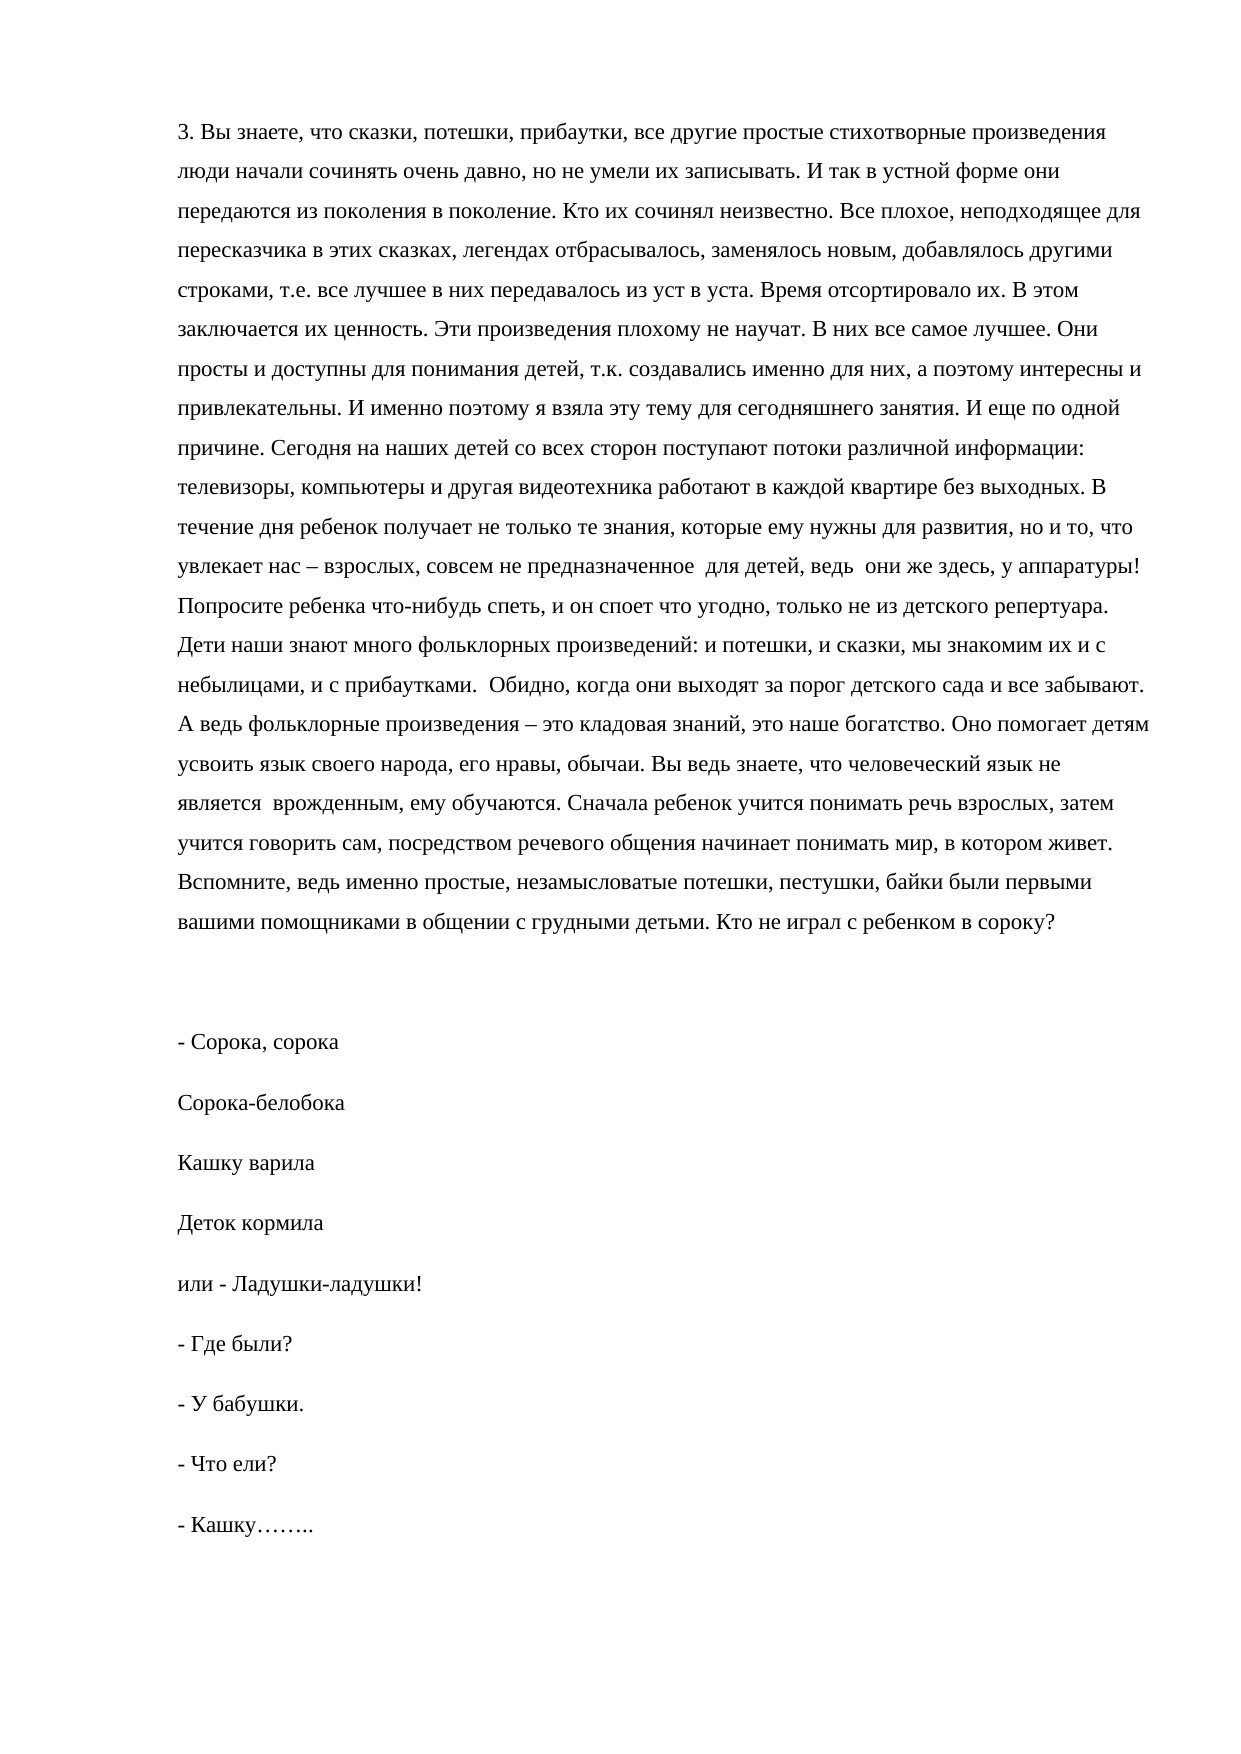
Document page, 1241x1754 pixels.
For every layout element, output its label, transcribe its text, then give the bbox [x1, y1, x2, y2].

text - Где были? [177, 1330, 1152, 1356]
text Сорока-белобока [177, 1089, 1152, 1115]
text - Что ели? [177, 1451, 1152, 1477]
text - Сорока, сорока [177, 1028, 1152, 1055]
text 3. Вы знаете, что сказки, потешки, прибаутки, все другие простые стихотворные произведения люди начали сочинять очень давно, но не умели их записывать. И так в устной форме они передаются из поколения в поколение. Кто их сочинял неизвестно. Все плохое, неподходящее для пересказчика в этих сказках, легендах отбрасывалось, заменялось новым, добавлялось другими строками, т.е. все лучшее в них передавалось из уст в уста. Время отсортировало их. В этом заключается их ценность. Эти произведения плохому не научат. В них все самое лучшее. Они просты и доступны для понимания детей, т.к. создавались именно для них, а поэтому интересны и привлекательны. И именно поэтому я взяла эту тему для сегодняшнего занятия. И еще по одной причине. Сегодня на наших детей со всех сторон поступают потоки различной информации: телевизоры, компьютеры и другая видеотехника работают в каждой квартире без выходных. В течение дня ребенок получает не только те знания, которые ему нужны для развития, но и то, что увлекает нас – взрослых, совсем не предназначенное для детей, ведь они же здесь, у аппаратуры! Попросите ребенка что-нибудь спеть, и он споет что угодно, только не из детского репертуара. Дети наши знают много фольклорных произведений: и потешки, и сказки, мы знакомим их и с небылицами, и с прибаутками. Обидно, когда они выходят за порог детского сада и все забывают. А ведь фольклорные произведения – это кладовая знаний, это наше богатство. Оно помогает детям усвоить язык своего народа, его нравы, обычаи. Вы ведь знаете, что человеческий язык не является врожденным, ему обучаются. Сначала ребенок учится понимать речь взрослых, затем учится говорить сам, посредством речевого общения начинает понимать мир, в котором живет. Вспомните, ведь именно простые, незамысловатые потешки, пестушки, байки были первыми вашими помощниками в общении с грудными детьми. Кто не играл с ребенком в сороку? [177, 118, 1152, 934]
text - У бабушки. [177, 1390, 1152, 1417]
text или - Ладушки-ладушки! [177, 1269, 1152, 1296]
text Кашку варила [177, 1149, 1152, 1175]
text - Кашку…….. [177, 1511, 1152, 1537]
text Деток кормила [177, 1209, 1152, 1236]
